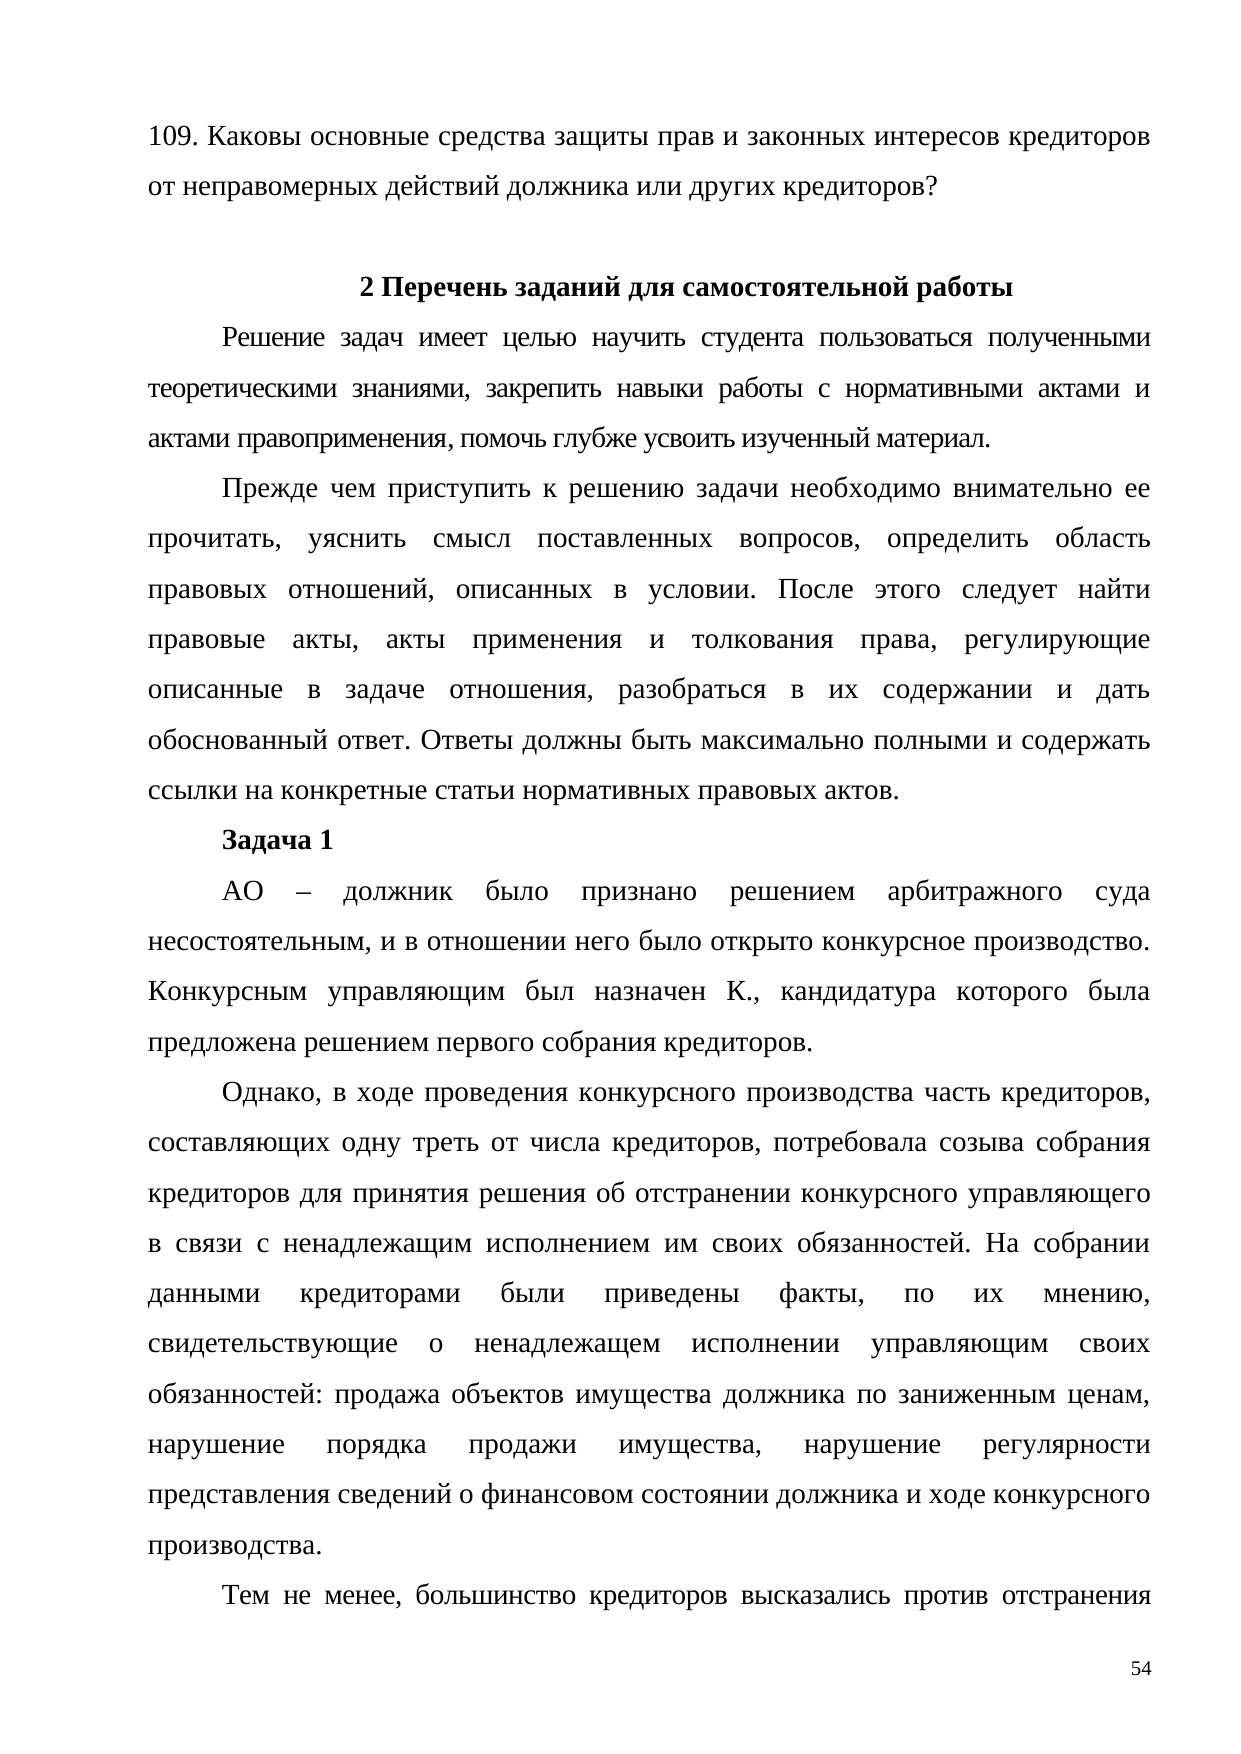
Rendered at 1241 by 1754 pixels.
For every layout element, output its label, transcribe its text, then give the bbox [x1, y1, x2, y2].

list Каковы основные средства защиты прав и законных интересов кредиторов от неправомерных действий должника или других кредиторов? [148, 118, 1152, 202]
text Прежде чем приступить к решению задачи необходимо внимательно ее прочитать, уяснить смысл поставленных вопросов, определить область правовых отношений, описанных в условии. После этого следует найти правовые акты, акты применения и толкования права, регулирующие описанные в задаче отношения, разобраться в их содержании и дать обоснованный ответ. Ответы должны быть максимально полными и содержать ссылки на конкретные статьи нормативных правовых актов. [148, 470, 1152, 806]
text 2 Перечень заданий для самостоятельной работы [148, 269, 1152, 303]
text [148, 1577, 1152, 1611]
text Решение задач имеет целью научить студента пользоваться полученными теоретическими знаниями, закрепить навыки работы с нормативными актами и актами правоприменения, помочь глубже усвоить изученный материал. [148, 319, 1152, 453]
text Задача 1 [148, 822, 1152, 856]
text Однако, в ходе проведения конкурсного производства часть кредиторов, составляющих одну треть от числа кредиторов, потребовала созыва собрания кредиторов для принятия решения об отстранении конкурсного управляющего в связи с ненадлежащим исполнением им своих обязанностей. На собрании данными кредиторами были приведены факты, по их мнению, свидетельствующие о ненадлежащем исполнении управляющим своих обязанностей: продажа объектов имущества должника по заниженным ценам, нарушение порядка продажи имущества, нарушение регулярности представления сведений о финансовом состоянии должника и ходе конкурсного производства. [148, 1074, 1152, 1560]
text АО – должник было признано решением арбитражного суда несостоятельным, и в отношении него было открыто конкурсное производство. Конкурсным управляющим был назначен К., кандидатура которого была предложена решением первого собрания кредиторов. [148, 873, 1152, 1057]
